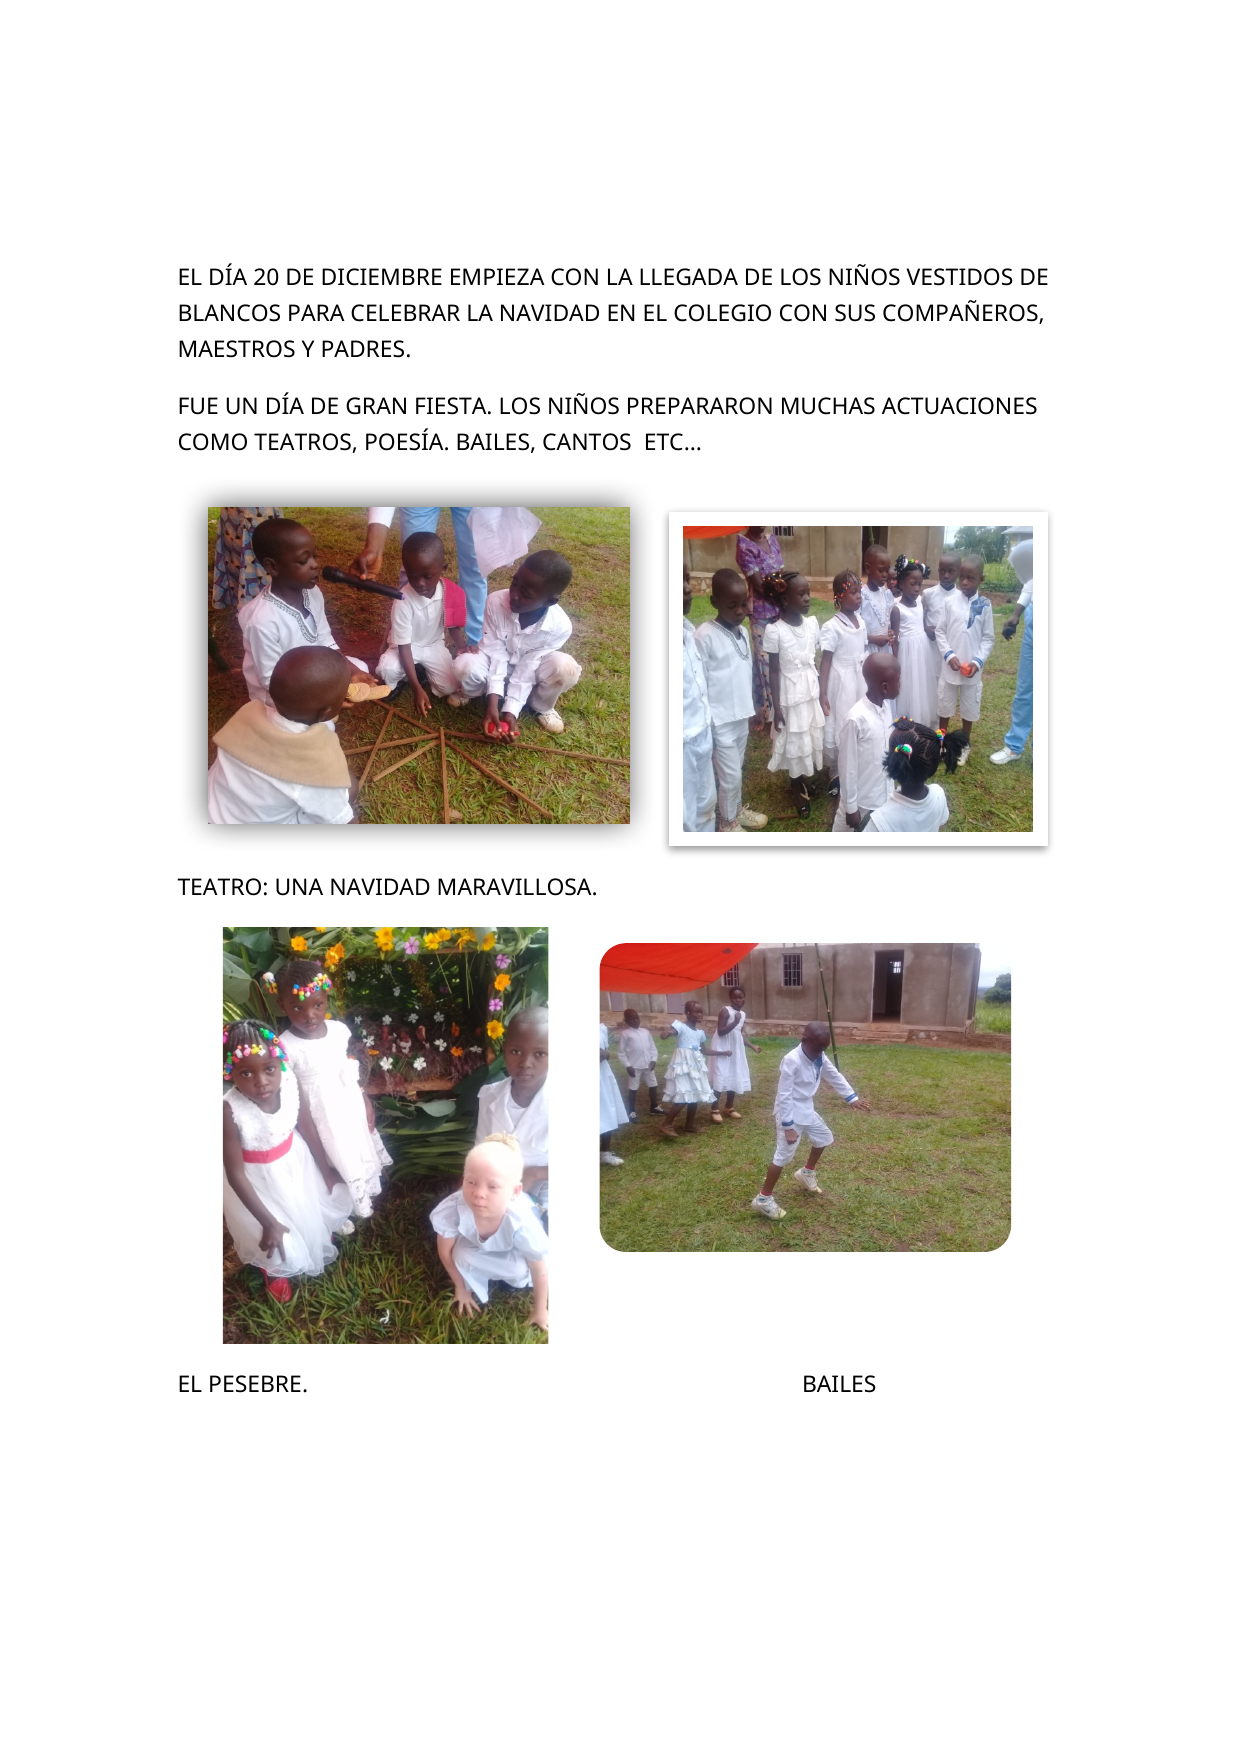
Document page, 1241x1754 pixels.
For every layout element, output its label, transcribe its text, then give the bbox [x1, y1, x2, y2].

picture [683, 526, 1033, 832]
picture [208, 507, 630, 824]
text EL DÍA 20 DE DICIEMBRE EMPIEZA CON LA LLEGADA DE LOS NIÑOS VESTIDOS DE BLANCOS PARA CELEBRAR LA NAVIDAD EN EL COLEGIO CON SUS COMPAÑEROS, MAESTROS Y PADRES. [177, 261, 1063, 364]
text TEATRO: UNA NAVIDAD MARAVILLOSA. [177, 871, 1063, 902]
picture [599, 943, 1012, 1252]
picture [222, 927, 549, 1344]
text EL PESEBRE. BAILES [177, 1368, 1063, 1400]
text FUE UN DÍA DE GRAN FIESTA. LOS NIÑOS PREPARARON MUCHAS ACTUACIONES COMO TEATROS, POESÍA. BAILES, CANTOS ETC… [177, 390, 1063, 457]
